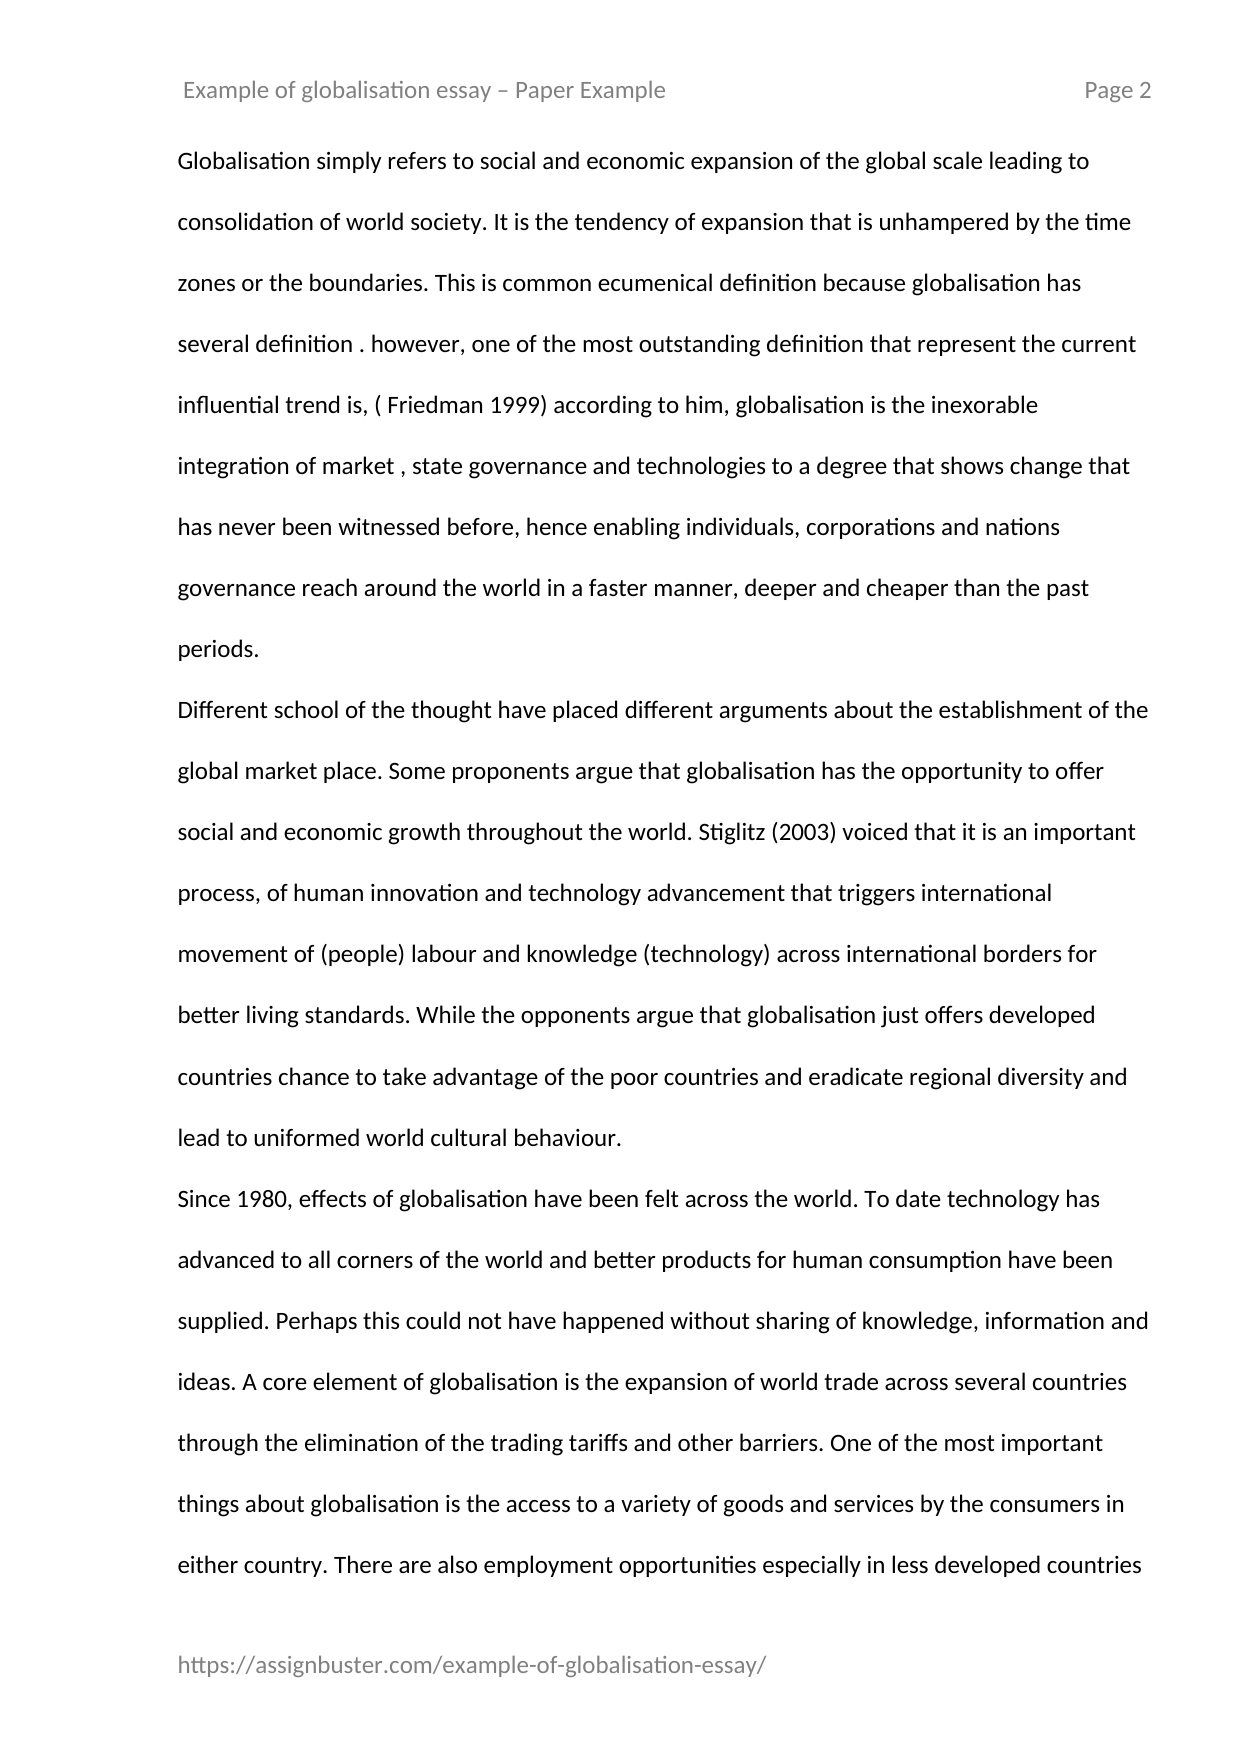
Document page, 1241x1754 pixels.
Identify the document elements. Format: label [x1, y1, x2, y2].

text [177, 145, 1152, 1579]
